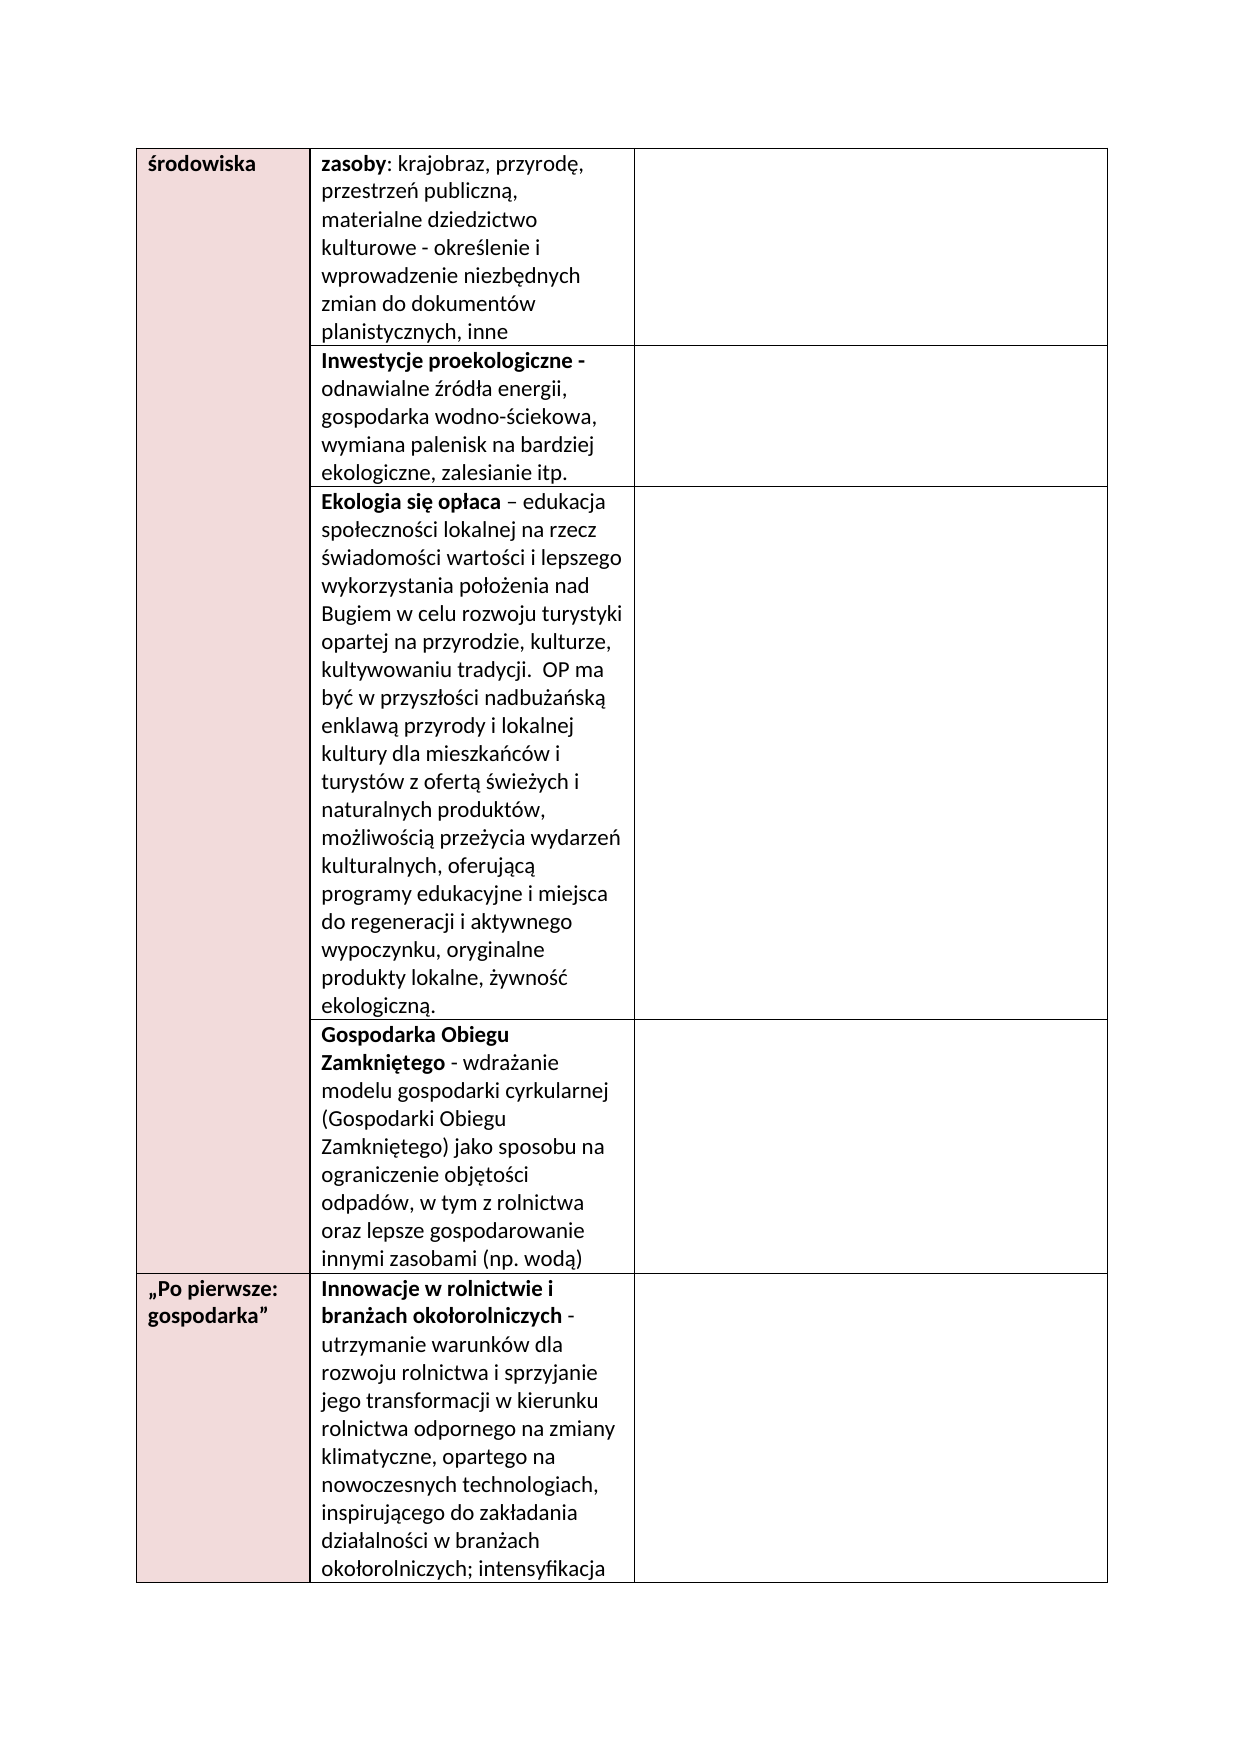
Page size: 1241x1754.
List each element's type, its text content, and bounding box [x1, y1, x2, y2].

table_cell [311, 149, 634, 345]
table_cell [635, 1020, 1107, 1273]
table_cell [635, 346, 1107, 486]
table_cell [137, 1274, 309, 1582]
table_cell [137, 149, 309, 1273]
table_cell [311, 1274, 634, 1582]
table_cell [635, 487, 1107, 1019]
table_cell [635, 149, 1107, 345]
table_cell Gospodarka Obiegu Zamkniętego - wdrażanie modelu gospodarki cyrkularnej (Gospodarki Obiegu Zamkniętego) jako sposobu na ograniczenie objętości odpadów, w tym z rolnictwa oraz lepsze gospodarowanie innymi zasobami (np. wodą) [311, 1020, 634, 1273]
table_cell Inwestycje proekologiczne - odnawialne źródła energii, gospodarka wodno-ściekowa, wymiana palenisk na bardziej ekologiczne, zalesianie itp. [311, 346, 634, 486]
table_cell Ekologia się opłaca – edukacja społeczności lokalnej na rzecz świadomości wartości i lepszego wykorzystania położenia nad Bugiem w celu rozwoju turystyki opartej na przyrodzie, kulturze, kultywowaniu tradycji. OP ma być w przyszłości nadbużańską enklawą przyrody i lokalnej kultury dla mieszkańców i turystów z ofertą świeżych i naturalnych produktów, możliwością przeżycia wydarzeń kulturalnych, oferującą programy edukacyjne i miejsca do regeneracji i aktywnego wypoczynku, oryginalne produkty lokalne, żywność ekologiczną. [311, 487, 634, 1019]
table_cell [635, 1274, 1107, 1582]
